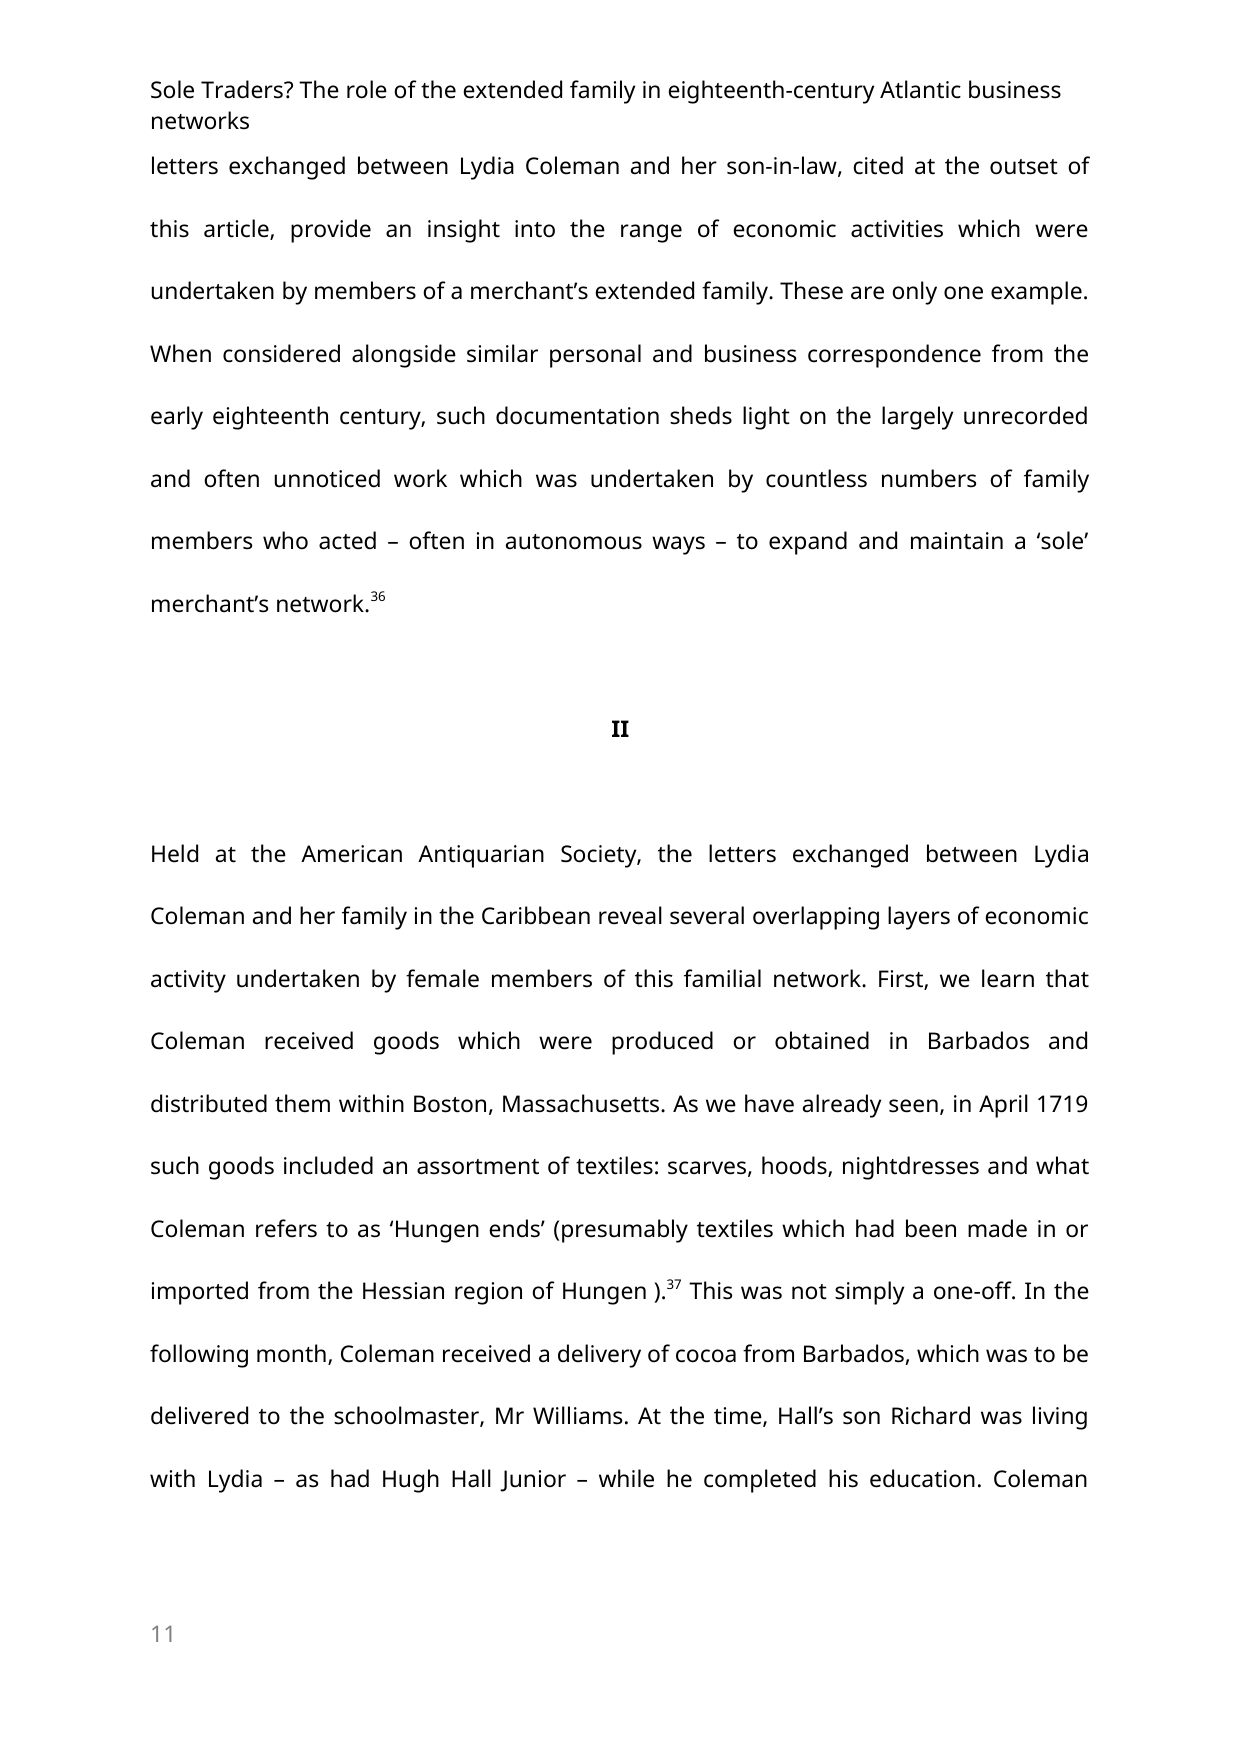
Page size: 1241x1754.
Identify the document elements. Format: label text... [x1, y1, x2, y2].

text II [150, 712, 1090, 744]
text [150, 150, 1090, 619]
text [150, 837, 1090, 1494]
